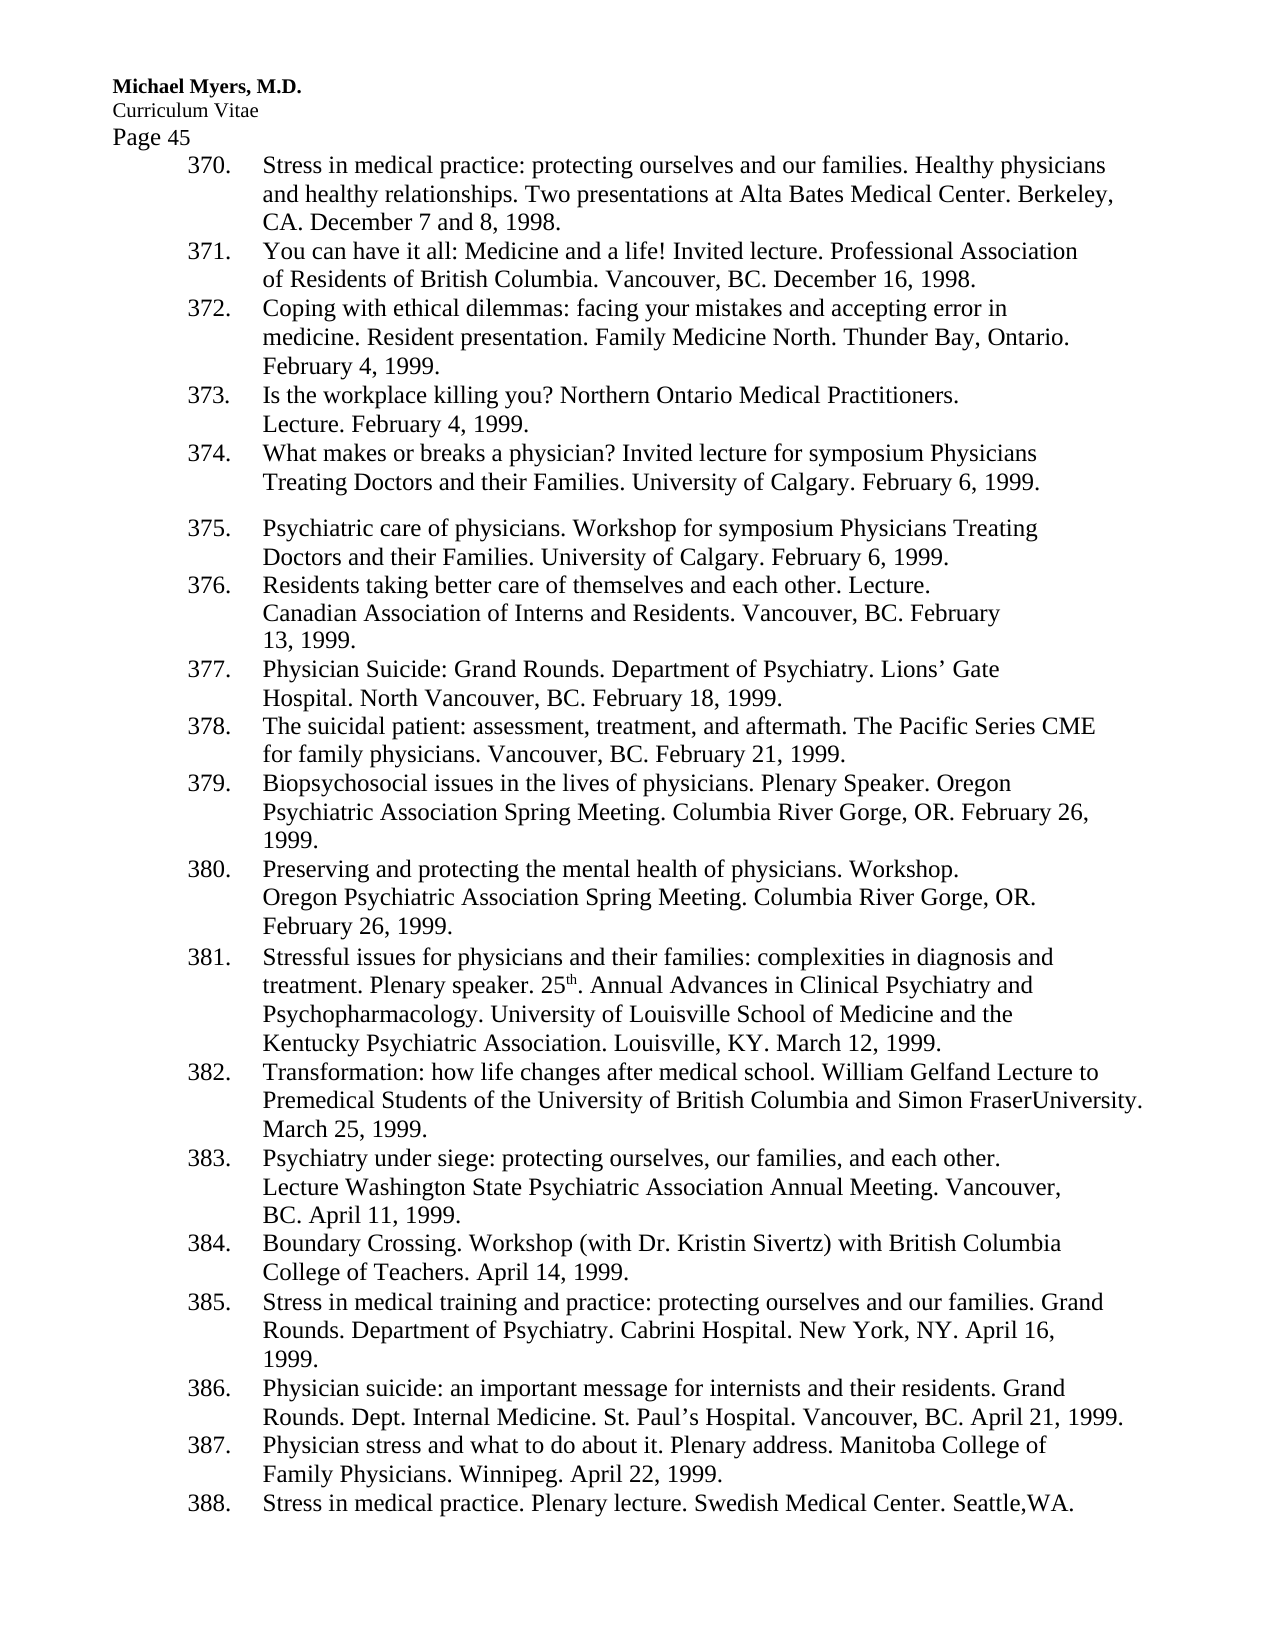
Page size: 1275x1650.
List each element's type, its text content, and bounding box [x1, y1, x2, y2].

list Stress in medical training and practice: protecting ourselves and our families. Grand Rounds. Department of Psychiatry. Cabrini Hospital. New York, NY. April 16, 1999. [187, 1287, 1116, 1373]
text February 4, 1999. [262, 352, 1273, 380]
list Stress in medical practice: protecting ourselves and our families. Healthy physicians and healthy relationships. Two presentations at Alta Bates Medical Center. Berkeley, CA. December 7 and 8, 1998. [187, 150, 1147, 236]
list Boundary Crossing. Workshop (with Dr. Kristin Sivertz) with British Columbia College of Teachers. April 14, 1999. [187, 1228, 1146, 1286]
list Preserving and protecting the mental health of physicians. Workshop. Oregon Psychiatric Association Spring Meeting. Columbia River Gorge, OR. February 26, 1999. [187, 854, 1038, 940]
list Psychiatry under siege: protecting ourselves, our families, and each other. Lecture Washington State Psychiatric Association Annual Meeting. Vancouver, BC. April 11, 1999. [187, 1144, 1082, 1228]
list Physician suicide: an important message for internists and their residents. Grand Rounds. Dept. Internal Medicine. St. Paul’s Hospital. Vancouver, BC. April 21, 1999. [187, 1373, 1124, 1430]
list Stress in medical practice. Plenary lecture. Swedish Medical Center. Seattle,WA. [187, 1488, 1273, 1517]
list Physician stress and what to do about it. Plenary address. Manitoba College of Family Physicians. Winnipeg. April 22, 1999. [187, 1430, 1122, 1488]
list Biopsychosocial issues in the lives of physicians. Plenary Speaker. Oregon Psychiatric Association Spring Meeting. Columbia River Gorge, OR. February 26, 1999. [187, 769, 1127, 853]
list Psychiatric care of physicians. Workshop for symposium Physicians Treating Doctors and their Families. University of Calgary. February 6, 1999. [187, 513, 1121, 571]
list What makes or breaks a physician? Invited lecture for symposium Physicians Treating Doctors and their Families. University of Calgary. February 6, 1999. [187, 438, 1125, 495]
list Transformation: how life changes after medical school. William Gelfand Lecture to Premedical Students of the University of British Columbia and Simon FraserUniversity. March 25, 1999. [187, 1057, 1145, 1143]
list Residents taking better care of themselves and each other. Lecture. Canadian Association of Interns and Residents. Vancouver, BC. February 13, 1999. [187, 572, 1030, 654]
list Physician Suicide: Grand Rounds. Department of Psychiatry. Lions’ Gate Hospital. North Vancouver, BC. February 18, 1999. [187, 654, 1097, 712]
list Stressful issues for physicians and their families: complexities in diagnosis and treatment. Plenary speaker. 25th. Annual Advances in Clinical Psychiatry and Psychopharmacology. University of Louisville School of Medicine and the Kentucky Psychiatric Association. Louisville, KY. March 12, 1999. [187, 942, 1116, 1057]
list Coping with ethical dilemmas: facing your mistakes and accepting error in medicine. Resident presentation. Family Medicine North. Thunder Bay, Ontario. [187, 293, 1111, 351]
list You can have it all: Medicine and a life! Invited lecture. Professional Association of Residents of British Columbia. Vancouver, BC. December 16, 1998. [187, 237, 1103, 293]
list The suicidal patient: assessment, treatment, and aftermath. The Pacific Series CME for family physicians. Vancouver, BC. February 21, 1999. [187, 712, 1129, 768]
list Is the workplace killing you? Northern Ontario Medical Practitioners. Lecture. February 4, 1999. [187, 380, 1045, 438]
